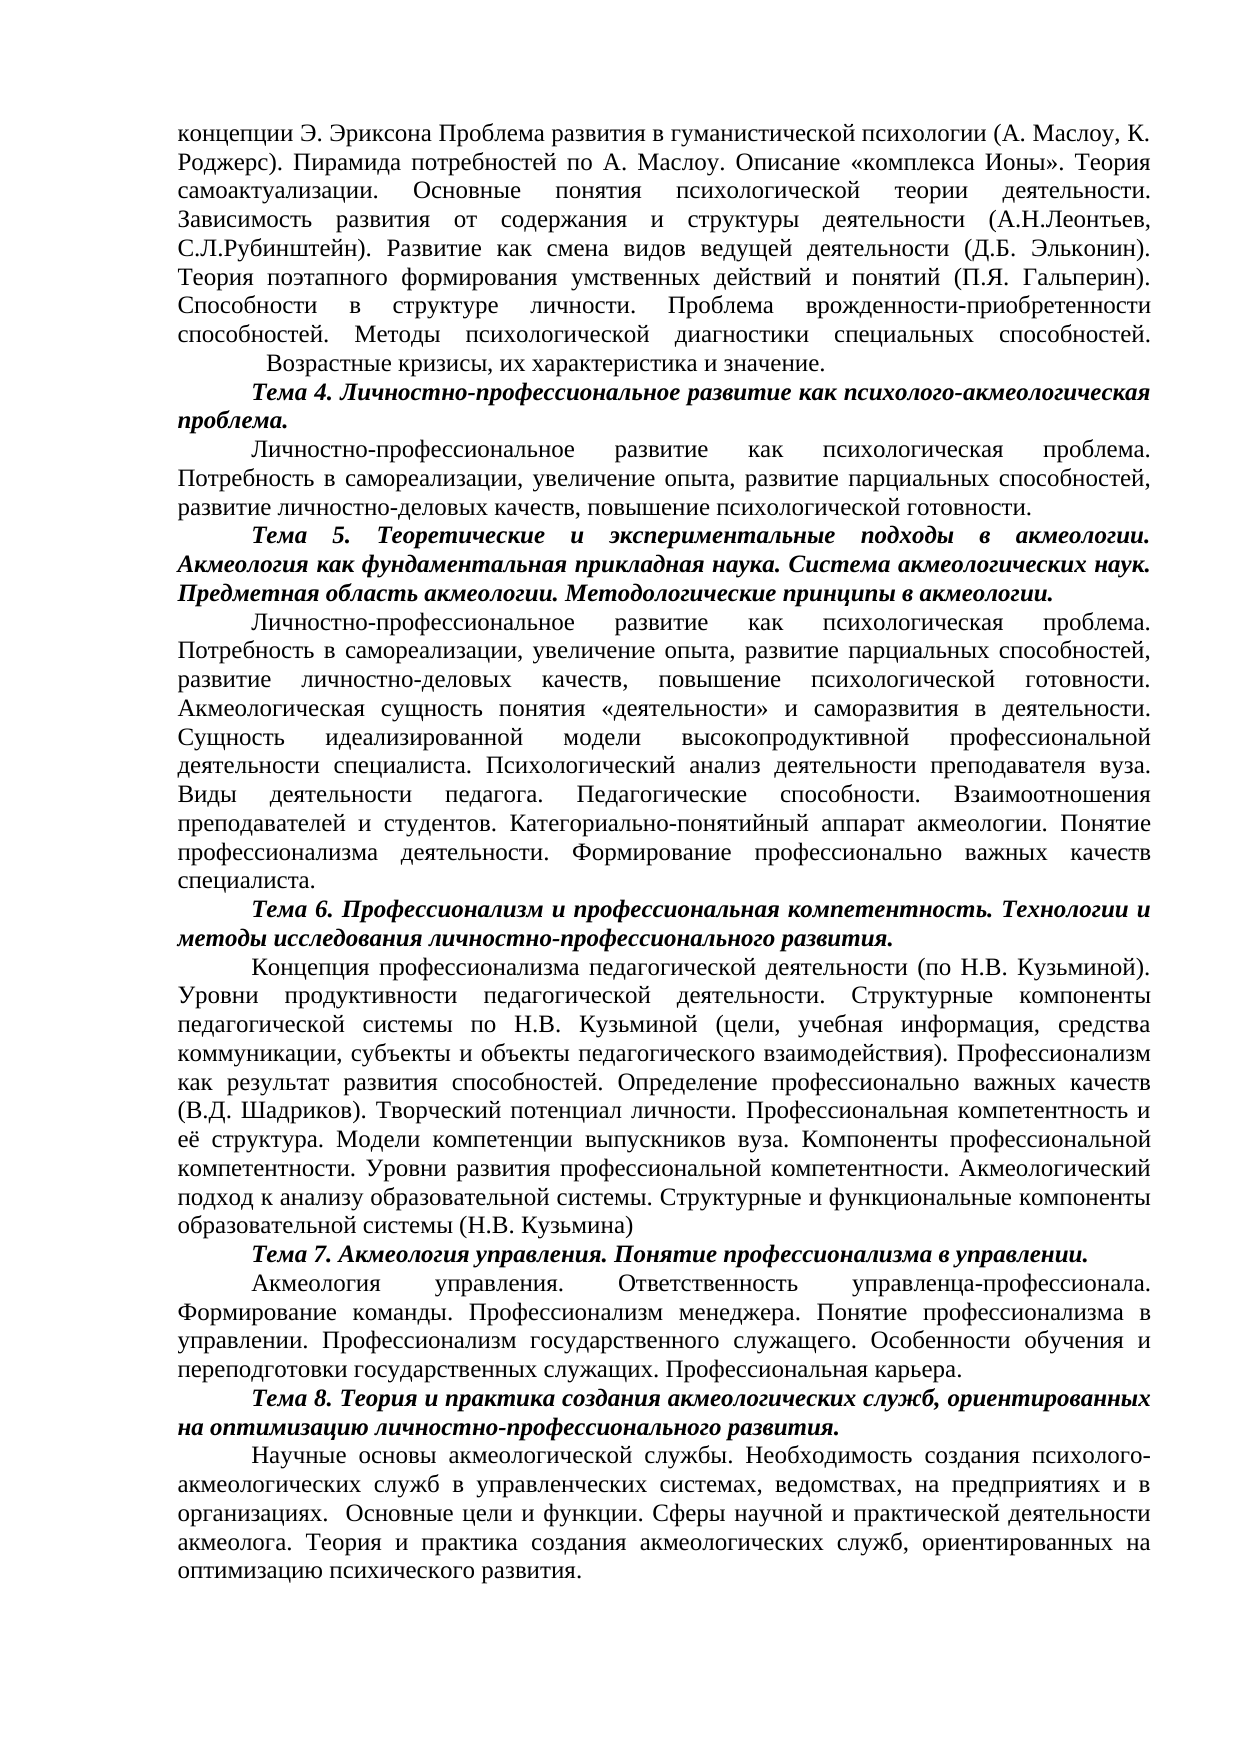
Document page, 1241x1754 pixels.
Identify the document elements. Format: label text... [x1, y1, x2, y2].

text Тема 7. Акмеология управления. Понятие профессионализма в управлении. [177, 1239, 1152, 1268]
text Тема 6. Профессионализм и профессиональная компетентность. Технологии и методы исследования личностно-профессионального развития. [177, 894, 1152, 952]
text Личностно-профессиональное развитие как психологическая проблема. Потребность в самореализации, увеличение опыта, развитие парциальных способностей, развитие личностно-деловых качеств, повышение психологической готовности. Акмеологическая сущность понятия «деятельности» и саморазвития в деятельности. Сущность идеализированной модели высокопродуктивной профессиональной деятельности специалиста. Психологический анализ деятельности преподавателя вуза. Виды деятельности педагога. Педагогические способности. Взаимоотношения преподавателей и студентов. Категориально-понятийный аппарат акмеологии. Понятие профессионализма деятельности. Формирование профессионально важных качеств специалиста. [177, 607, 1152, 894]
text Личностно-профессиональное развитие как психологическая проблема. Потребность в самореализации, увеличение опыта, развитие парциальных способностей, развитие личностно-деловых качеств, повышение психологической готовности. [177, 434, 1152, 521]
text Тема 5. Теоретические и экспериментальные подходы в акмеологии. Акмеология как фундаментальная прикладная наука. Система акмеологических наук. Предметная область акмеологии. Методологические принципы в акмеологии. [177, 521, 1152, 607]
text Тема 4. Личностно-профессиональное развитие как психолого-акмеологическая проблема. [177, 377, 1152, 434]
text Концепция профессионализма педагогической деятельности (по Н.В. Кузьминой). Уровни продуктивности педагогической деятельности. Структурные компоненты педагогической системы по Н.В. Кузьминой (цели, учебная информация, средства коммуникации, субъекты и объекты педагогического взаимодействия). Профессионализм как результат развития способностей. Определение профессионально важных качеств (В.Д. Шадриков). Творческий потенциал личности. Профессиональная компетентность и её структура. Модели компетенции выпускников вуза. Компоненты профессиональной компетентности. Уровни развития профессиональной компетентности. Акмеологический подход к анализу образовательной системы. Структурные и функциональные компоненты образовательной системы (Н.В. Кузьмина) [177, 952, 1152, 1239]
text Тема 8. Теория и практика создания акмеологических служб, ориентированных на оптимизацию личностно-профессионального развития. [177, 1383, 1152, 1441]
text Акмеология управления. Ответственность управленца-профессионала. Формирование команды. Профессионализм менеджера. Понятие профессионализма в управлении. Профессионализм государственного служащего. Особенности обучения и переподготовки государственных служащих. Профессиональная карьера. [177, 1268, 1152, 1383]
text Научные основы акмеологической службы. Необходимость создания психолого-акмеологических служб в управленческих системах, ведомствах, на предприятиях и в организациях. Основные цели и функции. Сферы научной и практической деятельности акмеолога. Теория и практика создания акмеологических служб, ориентированных на оптимизацию психического развития. [177, 1441, 1152, 1584]
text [177, 118, 1152, 377]
